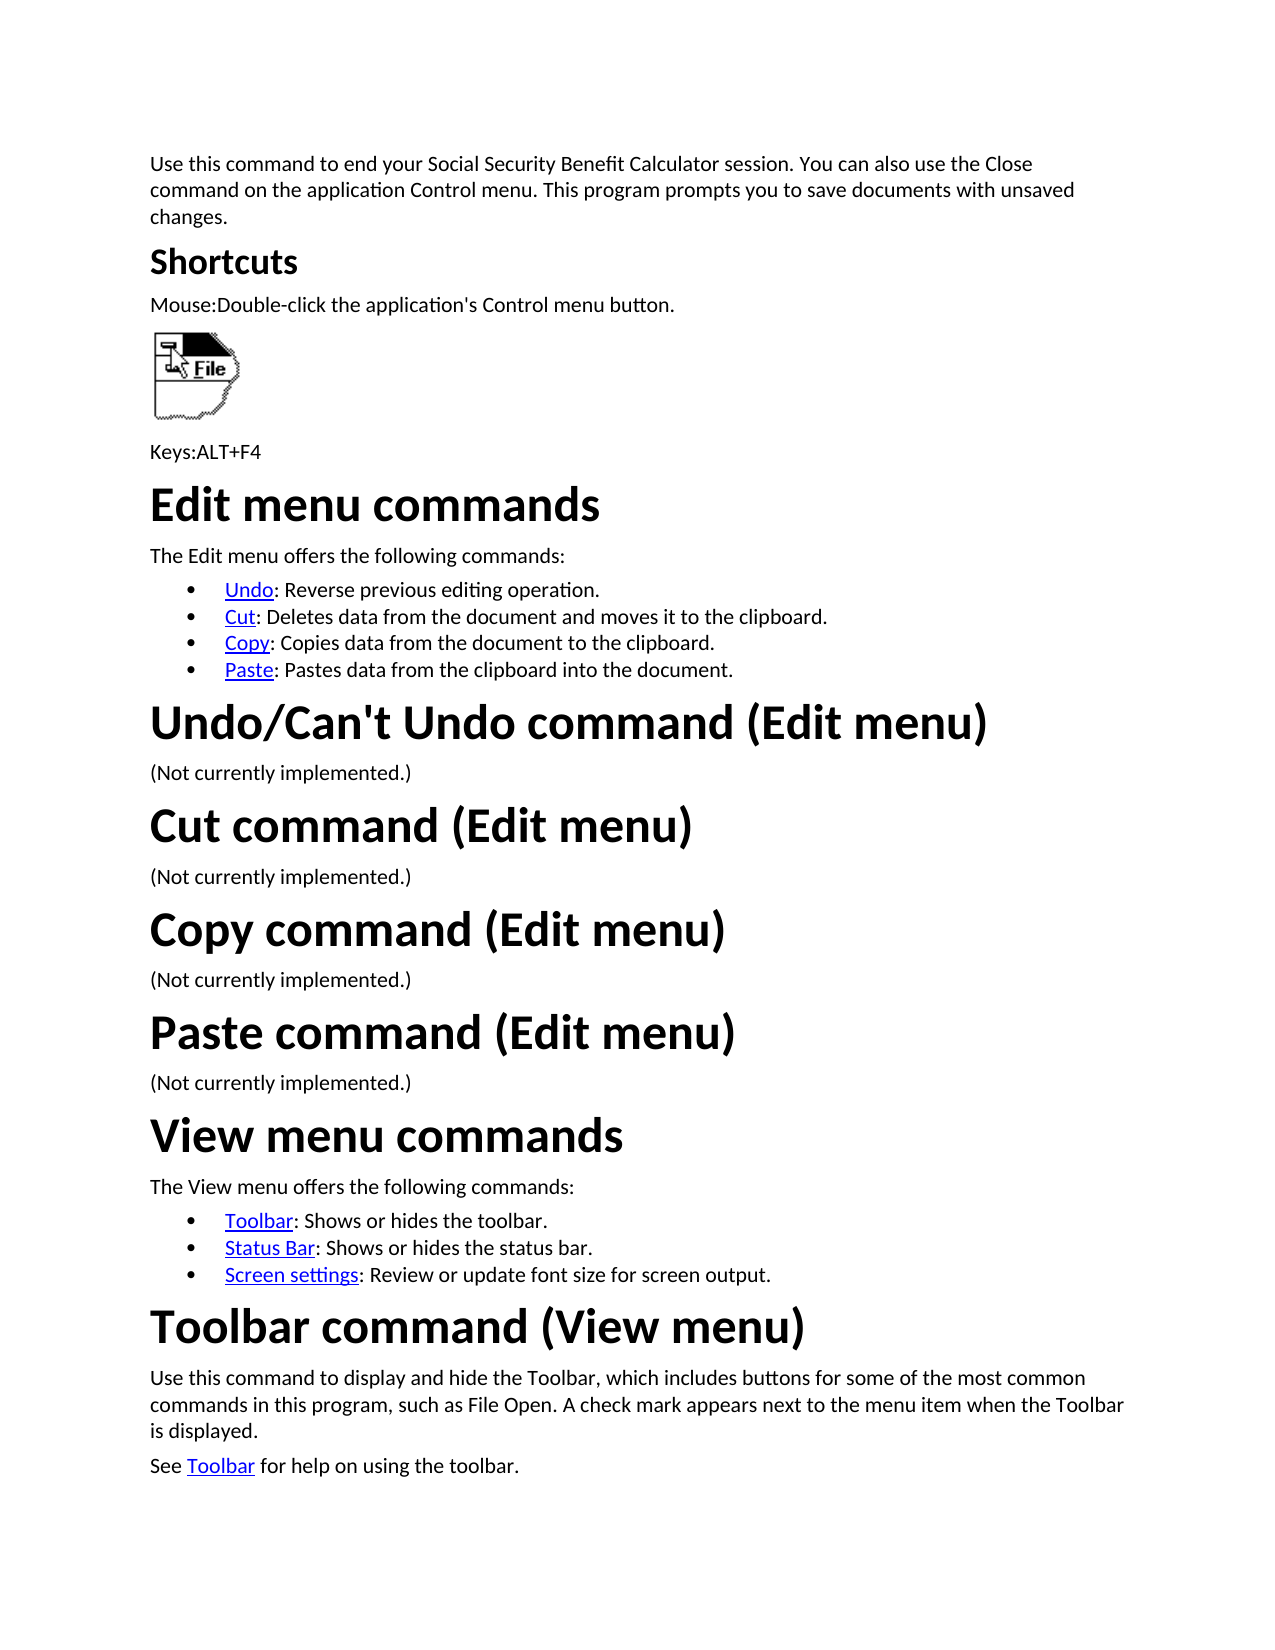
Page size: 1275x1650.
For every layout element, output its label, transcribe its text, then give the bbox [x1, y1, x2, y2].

text The View menu offers the following commands: [150, 1181, 1125, 1207]
text (Not currently implemented.) [150, 767, 1125, 794]
text (Not currently implemented.) [150, 1077, 1125, 1104]
text See Toolbar for help on using the toolbar. [150, 1467, 1125, 1494]
text Use this command to display and hide the Toolbar, which includes buttons for some of the most common commands in this program, such as File Open. A check mark appears next to the menu item when the Toolbar is displayed. [150, 1380, 1125, 1460]
subtitle View menu commands [150, 1112, 1125, 1173]
text Mouse:Double-click the application's Control menu button. [150, 291, 1125, 318]
text The Edit menu offers the following commands: [150, 542, 1125, 568]
subtitle Edit menu commands [150, 473, 1125, 534]
list Undo: Reverse previous editing operation. [187, 576, 1125, 603]
list Paste: Pastes data from the clipboard into the document. [187, 664, 1125, 691]
subtitle Undo/Can't Undo command (Edit menu) [150, 698, 1125, 759]
list Status Bar: Shows or hides the status bar. [187, 1242, 1125, 1268]
subtitle Toolbar command (View menu) [150, 1311, 1125, 1372]
subtitle Copy command (Edit menu) [150, 905, 1125, 966]
list Toolbar: Shows or hides the toolbar. [187, 1215, 1125, 1242]
list Screen settings: Review or update font size for screen output. [187, 1276, 1125, 1303]
text (Not currently implemented.) [150, 871, 1125, 897]
list Copy: Copies data from the document to the clipboard. [187, 629, 1125, 656]
list Cut: Deletes data from the document and moves it to the clipboard. [187, 603, 1125, 629]
text Keys:ALT+F4 [150, 438, 1125, 465]
subtitle Cut command (Edit menu) [150, 802, 1125, 863]
text Use this command to end your Social Security Benefit Calculator session. You can also use the Close command on the application Control menu. This program prompts you to save documents with unsaved changes. [150, 150, 1125, 230]
subtitle Shortcuts [150, 238, 1125, 284]
subtitle Paste command (Edit menu) [150, 1008, 1125, 1069]
text (Not currently implemented.) [150, 974, 1125, 1001]
